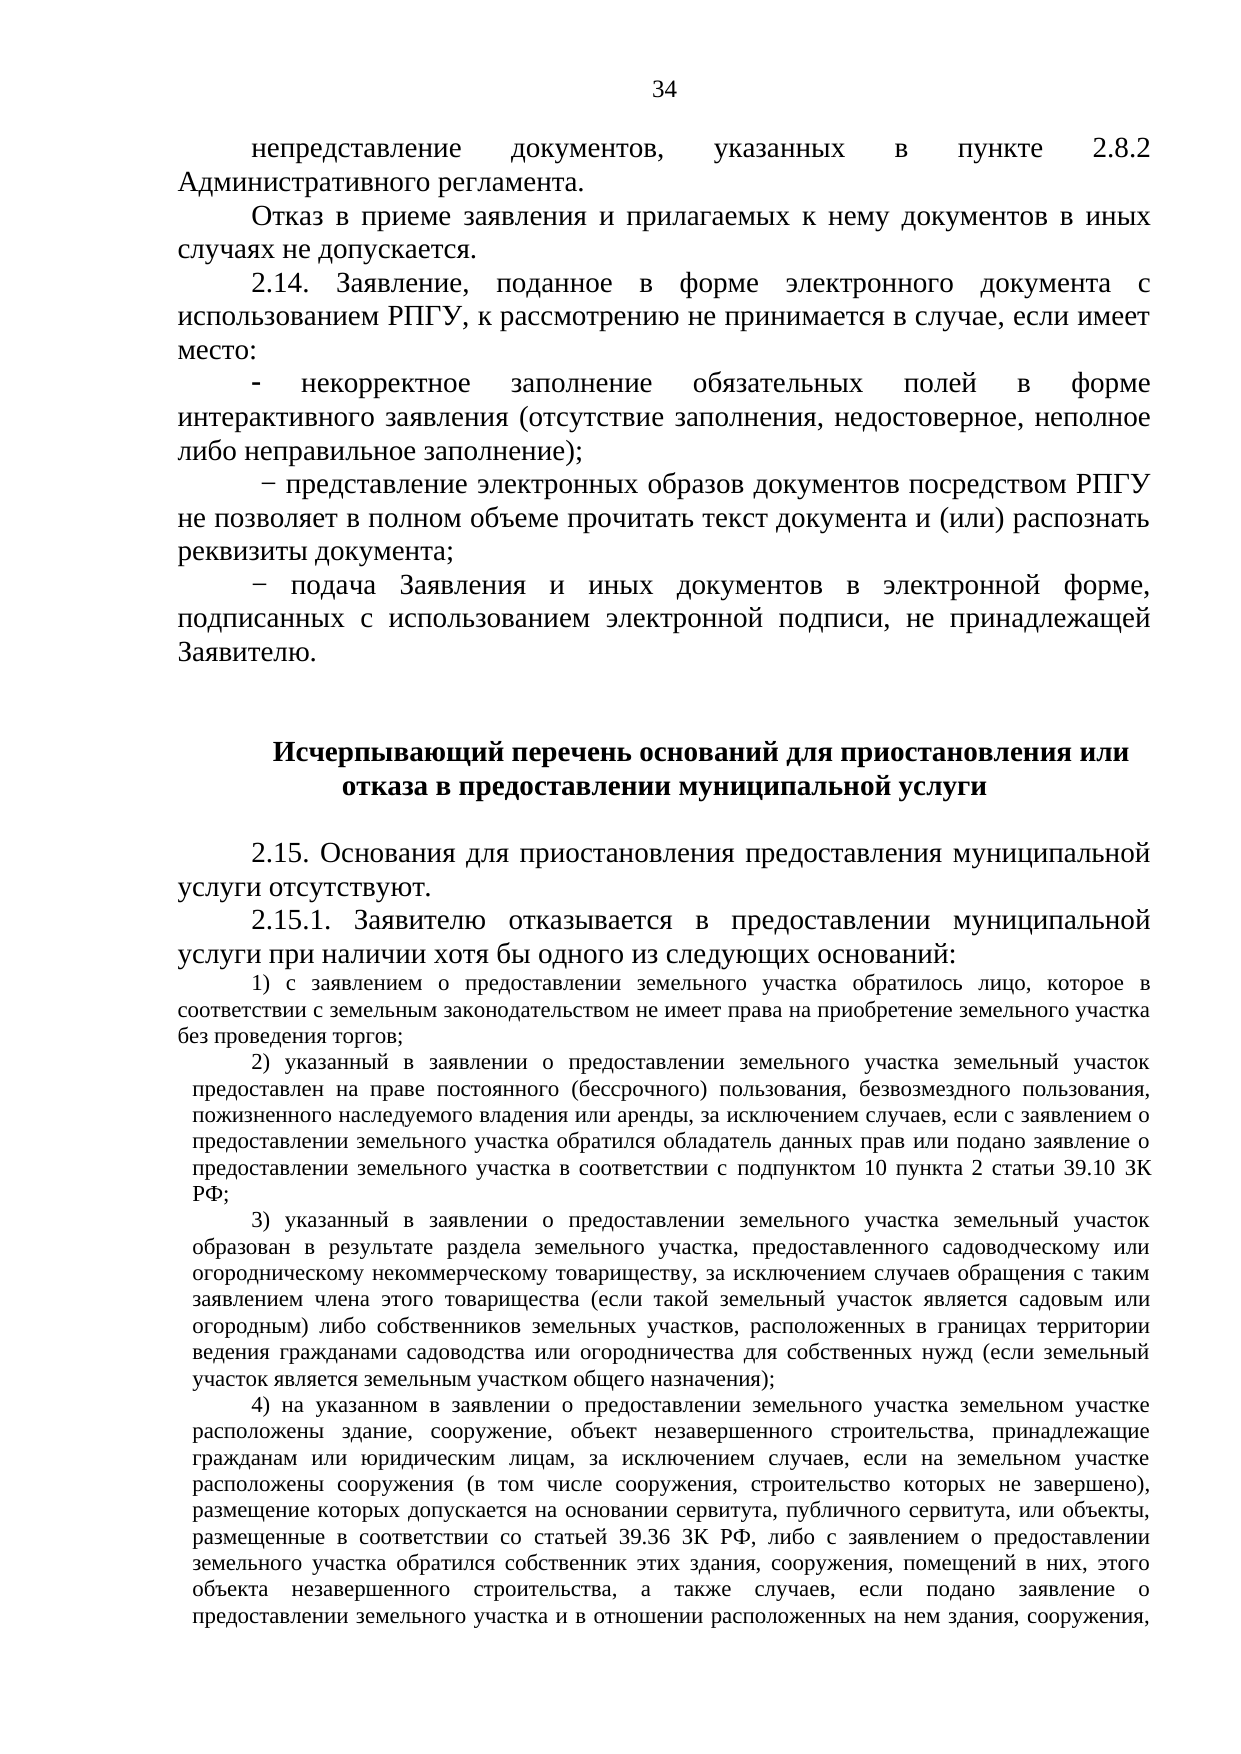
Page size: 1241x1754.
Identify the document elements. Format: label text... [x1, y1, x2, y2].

text непредставление документов, указанных в пункте 2.8.2 Административного регламента. [177, 131, 1152, 198]
text − представление электронных образов документов посредством РПГУ не позволяет в полном объеме прочитать текст документа и (или) распознать реквизиты документа; [177, 466, 1152, 567]
text 2) указанный в заявлении о предоставлении земельного участка земельный участок предоставлен на праве постоянного (бессрочного) пользования, безвозмездного пользования, пожизненного наследуемого владения или аренды, за исключением случаев, если с заявлением о предоставлении земельного участка обратился обладатель данных прав или подано заявление о предоставлении земельного участка в соответствии с подпунктом 10 пункта 2 статьи 39.10 ЗК РФ; [192, 1048, 1152, 1206]
text − подача Заявления и иных документов в электронной форме, подписанных с использованием электронной подписи, не принадлежащей Заявителю. [177, 567, 1152, 667]
text 3) указанный в заявлении о предоставлении земельного участка земельный участок образован в результате раздела земельного участка, предоставленного садоводческому или огородническому некоммерческому товариществу, за исключением случаев обращения с таким заявлением члена этого товарищества (если такой земельный участок является садовым или огородным) либо собственников земельных участков, расположенных в границах территории ведения гражданами садоводства или огородничества для собственных нужд (если земельный участок является земельным участком общего назначения); [192, 1206, 1152, 1391]
text 2.15.1. Заявителю отказывается в предоставлении муниципальной услуги при наличии хотя бы одного из следующих оснований: [177, 902, 1152, 969]
text Исчерпывающий перечень оснований для приостановления или отказа в предоставлении муниципальной услуги [177, 734, 1152, 802]
text 2.15. Основания для приостановления предоставления муниципальной услуги отсутствуют. [177, 835, 1152, 902]
text некорректное заполнение обязательных полей в форме интерактивного заявления (отсутствие заполнения, недостоверное, неполное либо неправильное заполнение); [177, 365, 1152, 466]
text Отказ в приеме заявления и прилагаемых к нему документов в иных случаях не допускается. [177, 198, 1152, 265]
text 2.14. Заявление, поданное в форме электронного документа с использованием РПГУ, к рассмотрению не принимается в случае, если имеет место: [177, 265, 1152, 365]
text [192, 1391, 1152, 1628]
text 1) с заявлением о предоставлении земельного участка обратилось лицо, которое в соответствии с земельным законодательством не имеет права на приобретение земельного участка без проведения торгов; [177, 969, 1152, 1048]
